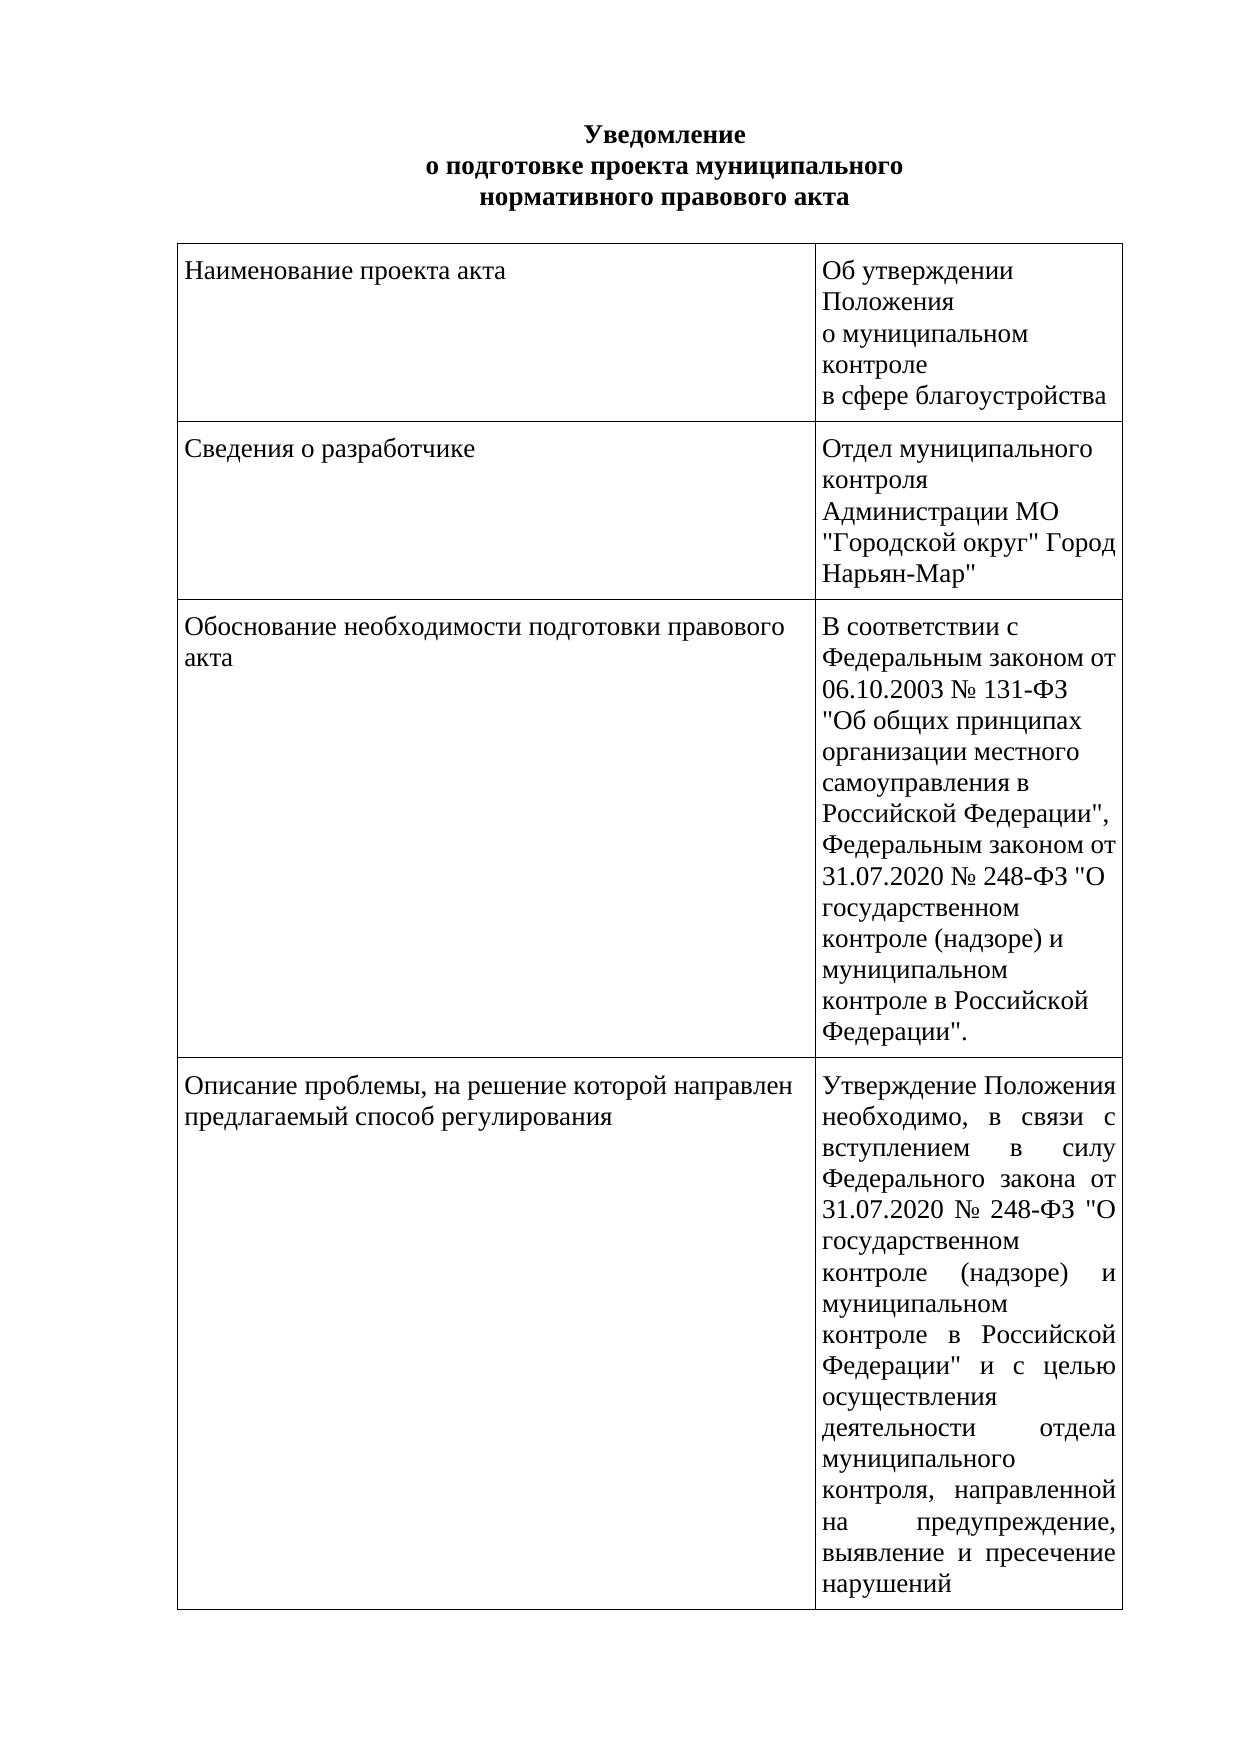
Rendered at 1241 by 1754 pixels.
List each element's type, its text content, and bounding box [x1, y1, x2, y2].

text Уведомление [177, 118, 1152, 149]
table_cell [816, 1058, 1122, 1609]
table_header Наименование проекта акта [178, 244, 815, 421]
table_cell Отдел муниципального контроля Администрации МО "Городской округ" Город Нарьян-Мар" [816, 422, 1122, 599]
table_cell Сведения о разработчике [178, 422, 815, 599]
table_cell В соответствии с Федеральным законом от 06.10.2003 № 131-ФЗ "Об общих принципах организации местного самоуправления в Российской Федерации", Федеральным законом от 31.07.2020 № 248-ФЗ "О государственном контроле (надзоре) и муниципальном контроле в Российской Федерации". [816, 600, 1122, 1057]
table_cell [178, 1058, 815, 1609]
text о подготовке проекта муниципального [177, 149, 1152, 180]
text нормативного правового акта [177, 180, 1152, 212]
table_cell Обоснование необходимости подготовки правового акта [178, 600, 815, 1057]
table_header Об утверждении Положения о муниципальном контроле в сфере благоустройства [816, 244, 1122, 421]
